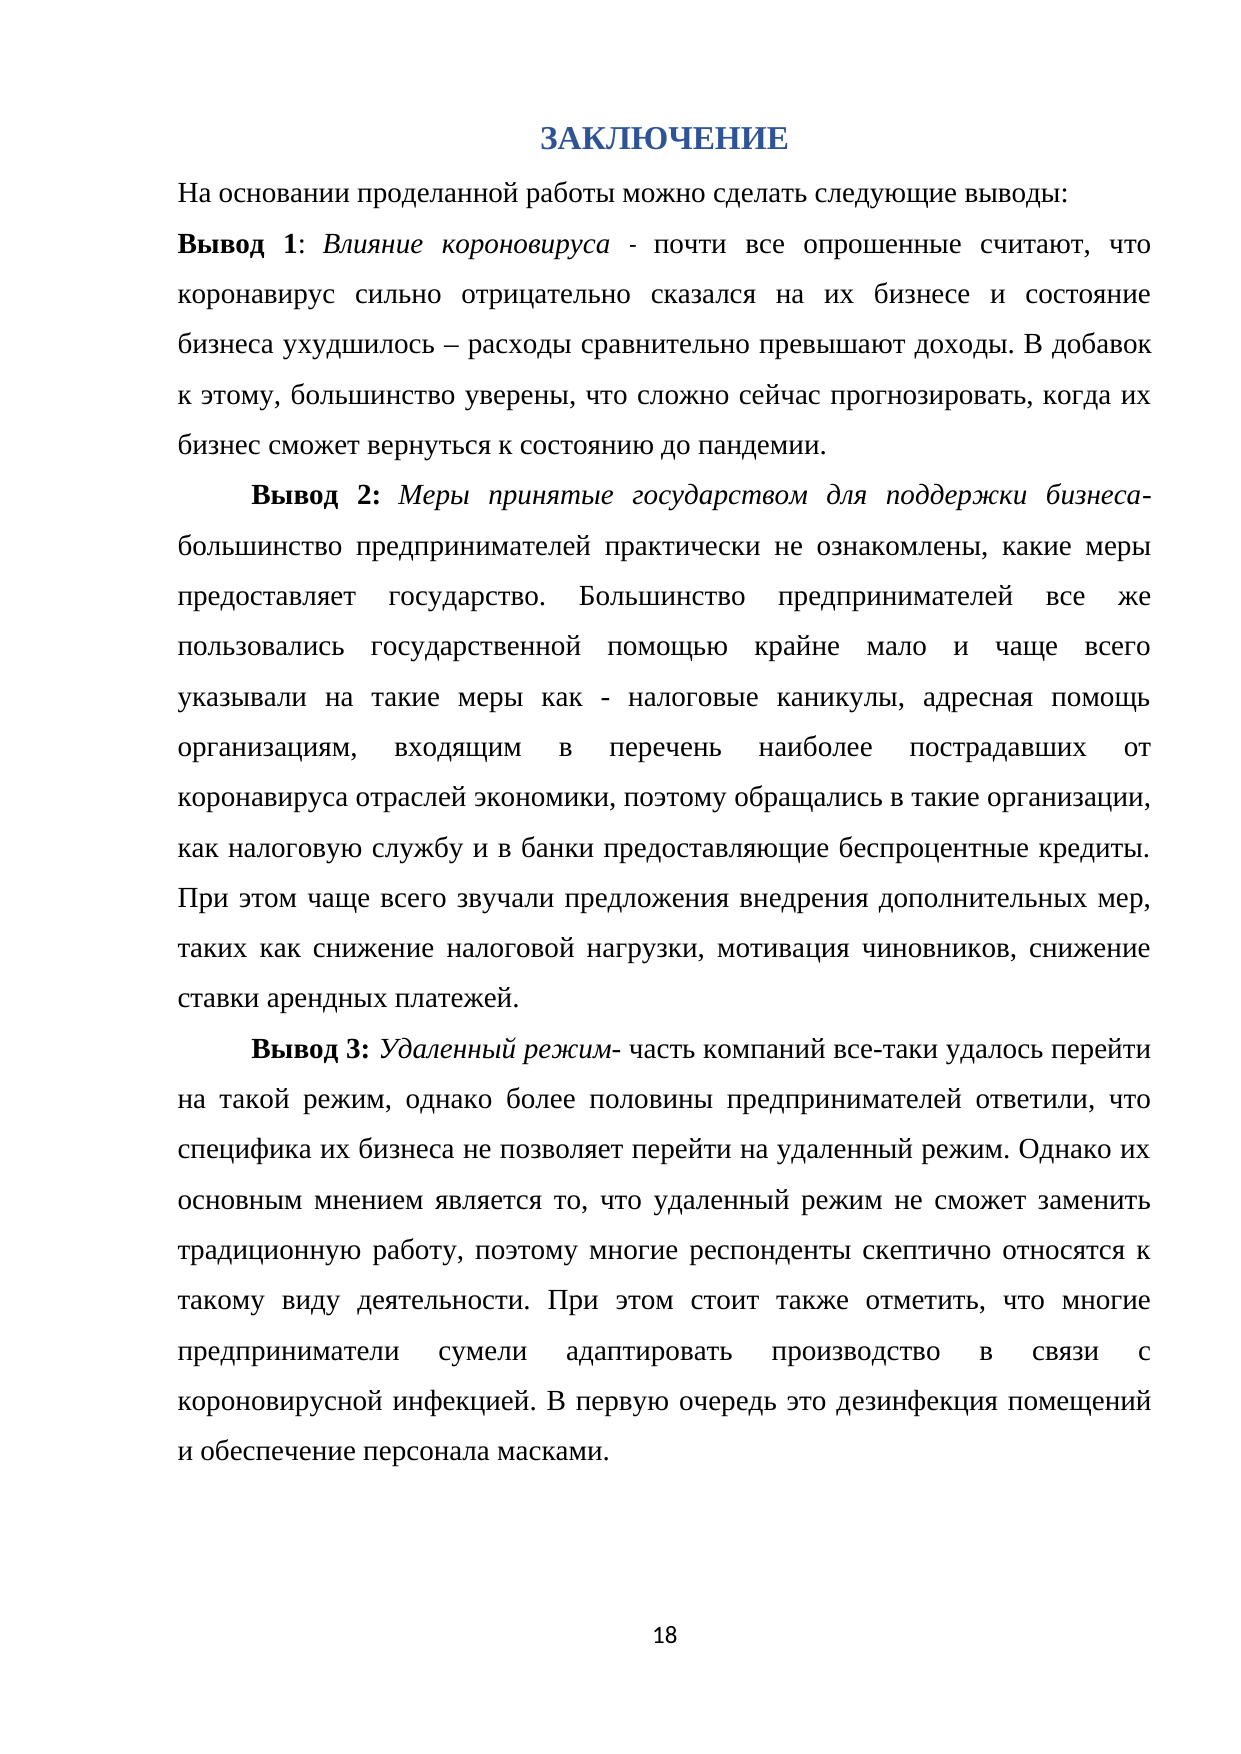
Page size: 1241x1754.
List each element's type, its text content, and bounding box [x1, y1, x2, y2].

text Вывод 2: Меры принятые государством для поддержки бизнеса- большинство предпринимателей практически не ознакомлены, какие меры предоставляет государство. Большинство предпринимателей все же пользовались государственной помощью крайне мало и чаще всего указывали на такие меры как - налоговые каникулы, адресная помощь организациям, входящим в перечень наиболее пострадавших от коронавируса отраслей экономики, поэтому обращались в такие организации, как налоговую службу и в банки предоставляющие беспроцентные кредиты. При этом чаще всего звучали предложения внедрения дополнительных мер, таких как снижение налоговой нагрузки, мотивация чиновников, снижение ставки арендных платежей. [177, 477, 1152, 1014]
text На основании проделанной работы можно сделать следующие выводы: [177, 176, 1152, 209]
subtitle ЗАКЛЮЧЕНИЕ [177, 118, 1152, 156]
text Вывод 3: Удаленный режим- часть компаний все-таки удалось перейти на такой режим, однако более половины предпринимателей ответили, что специфика их бизнеса не позволяет перейти на удаленный режим. Однако их основным мнением является то, что удаленный режим не сможет заменить традиционную работу, поэтому многие респонденты скептично относятся к такому виду деятельности. При этом стоит также отметить, что многие предприниматели сумели адаптировать производство в связи с короновирусной инфекцией. В первую очередь это дезинфекция помещений и обеспечение персонала масками. [177, 1031, 1152, 1467]
text Вывод 1: Влияние короновируса - почти все опрошенные считают, что коронавирус сильно отрицательно сказался на их бизнесе и состояние бизнеса ухудшилось – расходы сравнительно превышают доходы. В добавок к этому, большинство уверены, что сложно сейчас прогнозировать, когда их бизнес сможет вернуться к состоянию до пандемии. [177, 226, 1152, 461]
